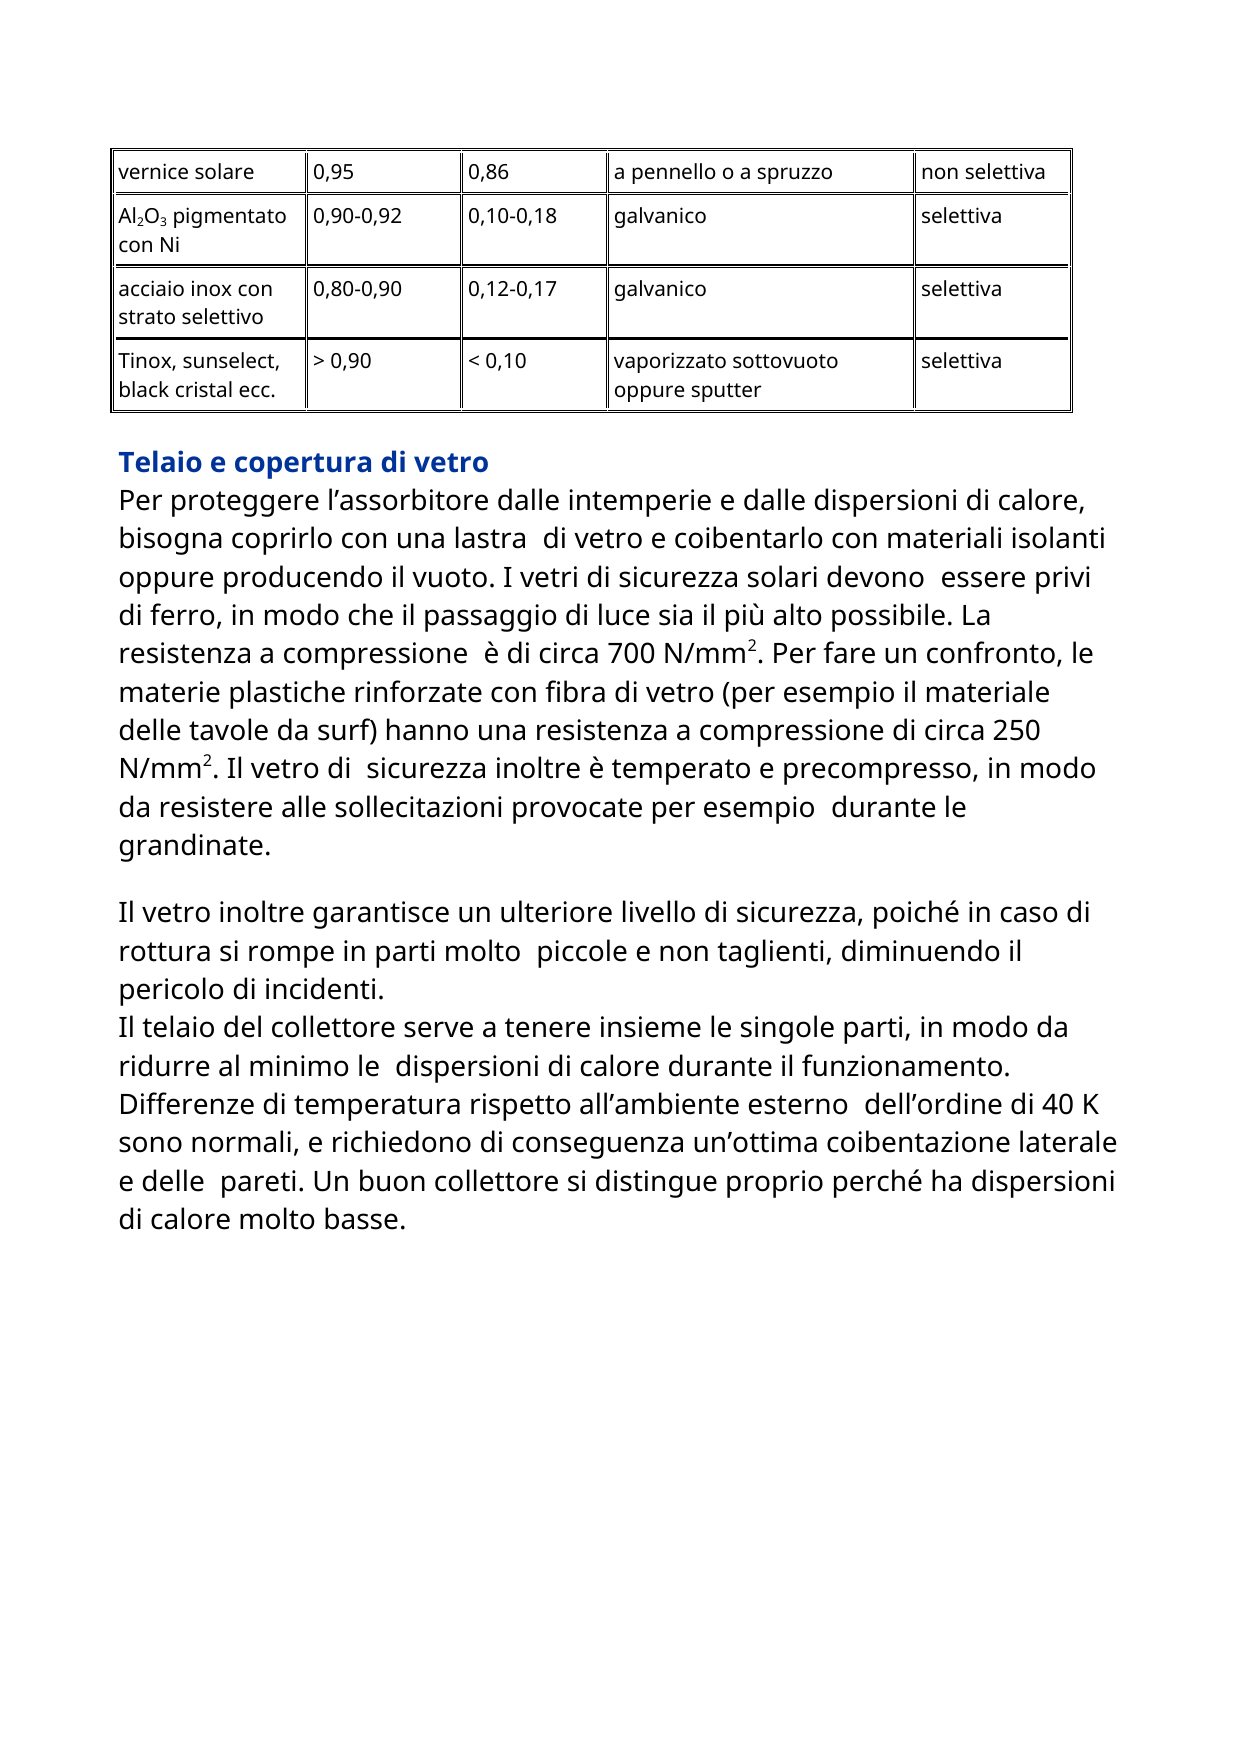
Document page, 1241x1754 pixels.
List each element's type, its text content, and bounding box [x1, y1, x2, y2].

table_cell vaporizzato sottovuoto oppure sputter [608, 340, 914, 409]
table_cell Al2O3 pigmentato con Ni [112, 192, 307, 264]
table_cell selettiva [916, 264, 1070, 337]
table_cell > 0,90 [307, 340, 462, 409]
table_cell galvanico [609, 268, 913, 337]
table_cell < 0,10 [462, 340, 607, 409]
table_cell selettiva [915, 192, 1071, 264]
table_cell non selettiva [915, 151, 1070, 192]
table_cell 0,95 [307, 151, 462, 192]
table_cell galvanico [609, 195, 913, 264]
table_cell 0,86 [462, 151, 607, 192]
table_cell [608, 151, 914, 192]
table_cell 0,12-0,17 [463, 268, 606, 337]
table_cell 0,10-0,18 [463, 195, 606, 264]
table_cell 0,90-0,92 [308, 195, 460, 264]
table_cell acciaio inox con strato selettivo [114, 264, 305, 337]
table_cell selettiva [915, 337, 1070, 409]
table_cell 0,80-0,90 [308, 268, 460, 337]
text Il vetro inoltre garantisce un ulteriore livello di sicurezza, poiché in caso di rottura si rompe in parti molto piccole e non taglienti, diminuendo il pericolo di incidenti. Il telaio del collettore serve a tenere insieme le singole parti, in modo da ridurre al minimo le dispersioni di calore durante il funzionamento. Differenze di temperatura rispetto all’ambiente esterno dell’ordine di 40 K sono normali, e richiedono di conseguenza un’ottima coibentazione laterale e delle pareti. Un buon collettore si distingue proprio perché ha dispersioni di calore molto basse. [118, 893, 1122, 1276]
text Telaio e copertura di vetro Per proteggere l’assorbitore dalle intemperie e dalle dispersioni di calore, bisogna coprirlo con una lastra di vetro e coibentarlo con materiali isolanti oppure producendo il vuoto. I vetri di sicurezza solari devono essere privi di ferro, in modo che il passaggio di luce sia il più alto possibile. La resistenza a compressione è di circa 700 N/mm2. Per fare un confronto, le materie plastiche rinforzate con fibra di vetro (per esempio il materiale delle tavole da surf) hanno una resistenza a compressione di circa 250 N/mm2. Il vetro di sicurezza inoltre è temperato e precompresso, in modo da resistere alle sollecitazioni provocate per esempio durante le grandinate. [271, 442, 1122, 864]
table_cell Tinox, sunselect, black cristal ecc. [114, 337, 307, 409]
table_cell vernice solare [114, 151, 307, 192]
